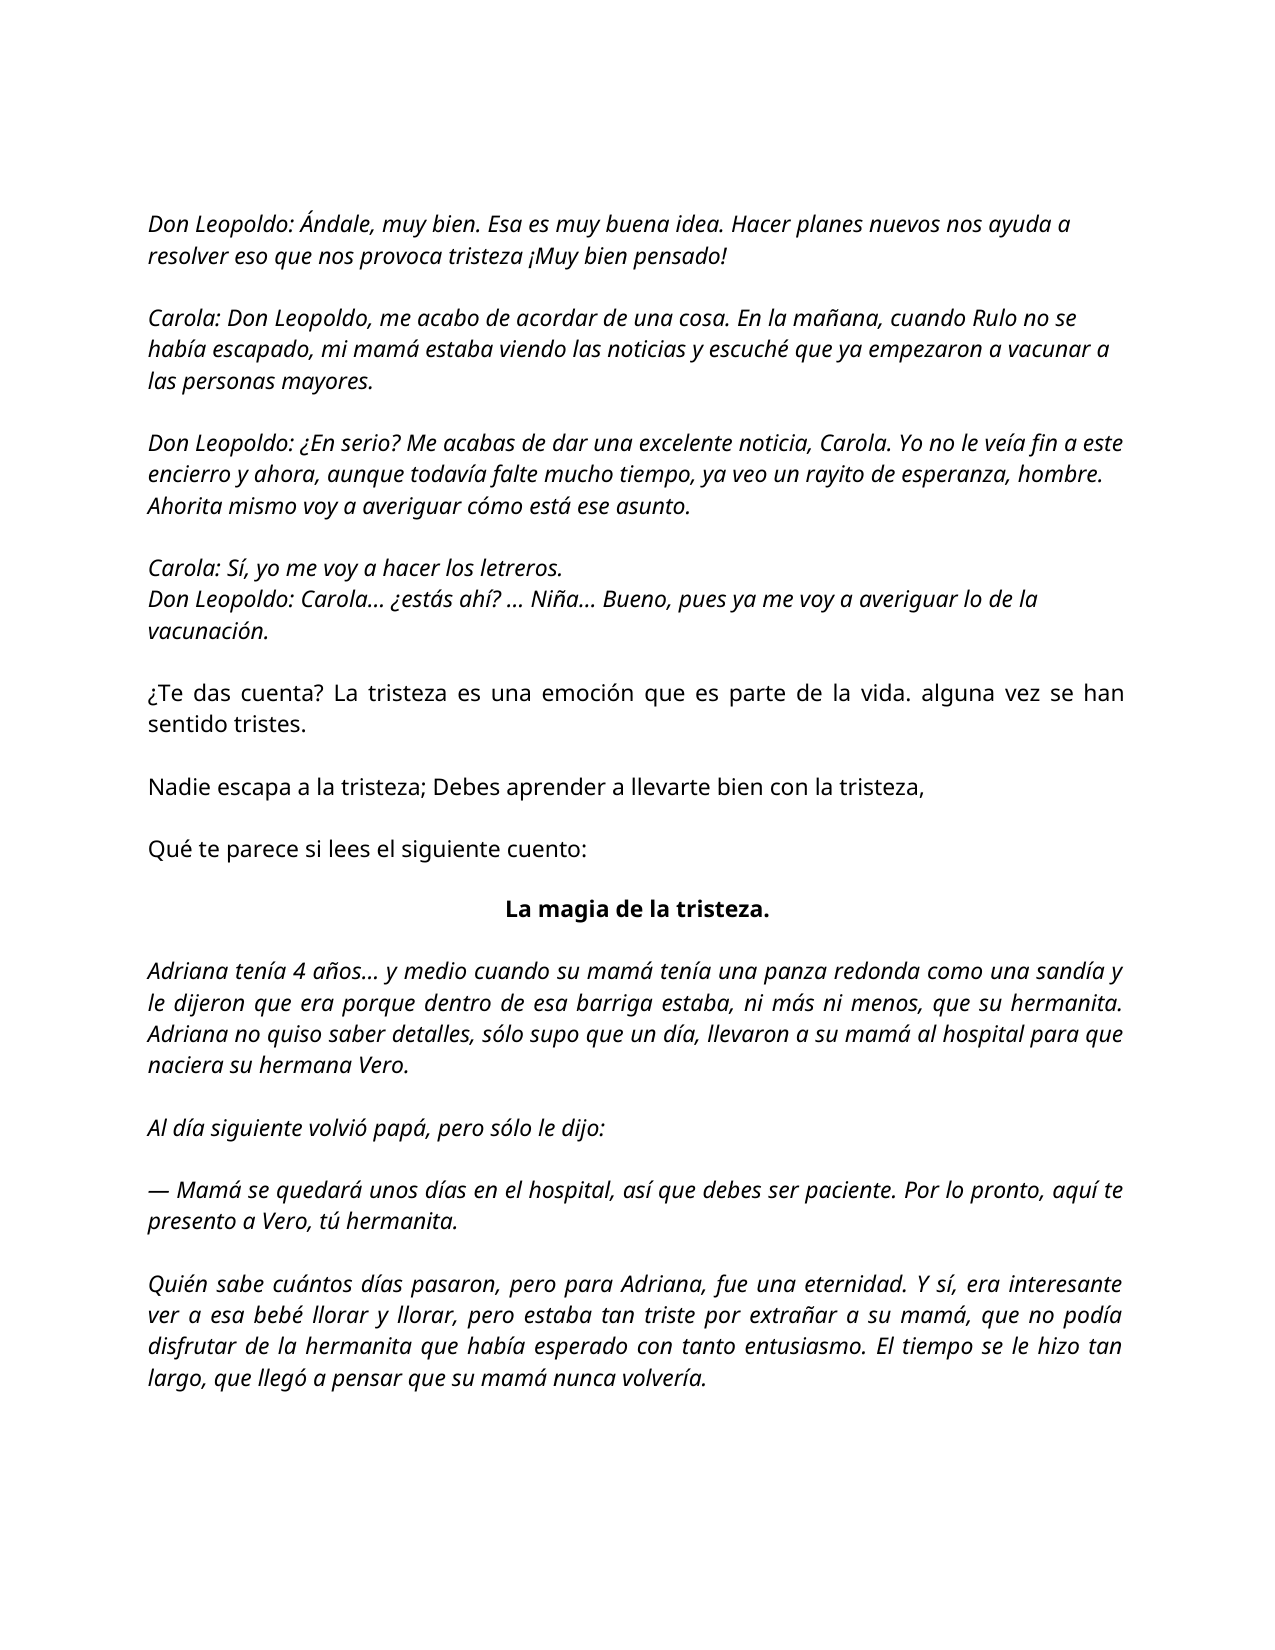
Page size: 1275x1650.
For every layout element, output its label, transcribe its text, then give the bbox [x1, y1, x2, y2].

text ¿Te das cuenta? La tristeza es una emoción que es parte de la vida. alguna vez se han sentido tristes. [148, 677, 1127, 740]
text Don Leopoldo: Ándale, muy bien. Esa es muy buena idea. Hacer planes nuevos nos ayuda a resolver eso que nos provoca tristeza ¡Muy bien pensado! [148, 208, 1127, 271]
text Don Leopoldo: ¿En serio? Me acabas de dar una excelente noticia, Carola. Yo no le veía fin a este encierro y ahora, aunque todavía falte mucho tiempo, ya veo un rayito de esperanza, hombre. Ahorita mismo voy a averiguar cómo está ese asunto. [148, 427, 1127, 521]
text Carola: Sí, yo me voy a hacer los letreros. [148, 552, 1127, 583]
text Adriana tenía 4 años… y medio cuando su mamá tenía una panza redonda como una sandía y le dijeron que era porque dentro de esa barriga estaba, ni más ni menos, que su hermanita. Adriana no quiso saber detalles, sólo supo que un día, llevaron a su mamá al hospital para que naciera su hermana Vero. [148, 955, 1127, 1080]
text Qué te parece si lees el siguiente cuento: [148, 833, 1127, 865]
text Nadie escapa a la tristeza; Debes aprender a llevarte bien con la tristeza, [148, 771, 1127, 802]
text Carola: Don Leopoldo, me acabo de acordar de una cosa. En la mañana, cuando Rulo no se había escapado, mi mamá estaba viendo las noticias y escuché que ya empezaron a vacunar a las personas mayores. [148, 302, 1127, 396]
text Quién sabe cuántos días pasaron, pero para Adriana, fue una eternidad. Y sí, era interesante ver a esa bebé llorar y llorar, pero estaba tan triste por extrañar a su mamá, que no podía disfrutar de la hermanita que había esperado con tanto entusiasmo. El tiempo se le hizo tan largo, que llegó a pensar que su mamá nunca volvería. [148, 1268, 1127, 1393]
text — Mamá se quedará unos días en el hospital, así que debes ser paciente. Por lo pronto, aquí te presento a Vero, tú hermanita. [148, 1174, 1127, 1236]
text Al día siguiente volvió papá, pero sólo le dijo: [148, 1111, 1127, 1143]
text Don Leopoldo: Carola… ¿estás ahí? … Niña… Bueno, pues ya me voy a averiguar lo de la vacunación. [148, 583, 1127, 646]
text La magia de la tristeza. [148, 893, 1127, 924]
